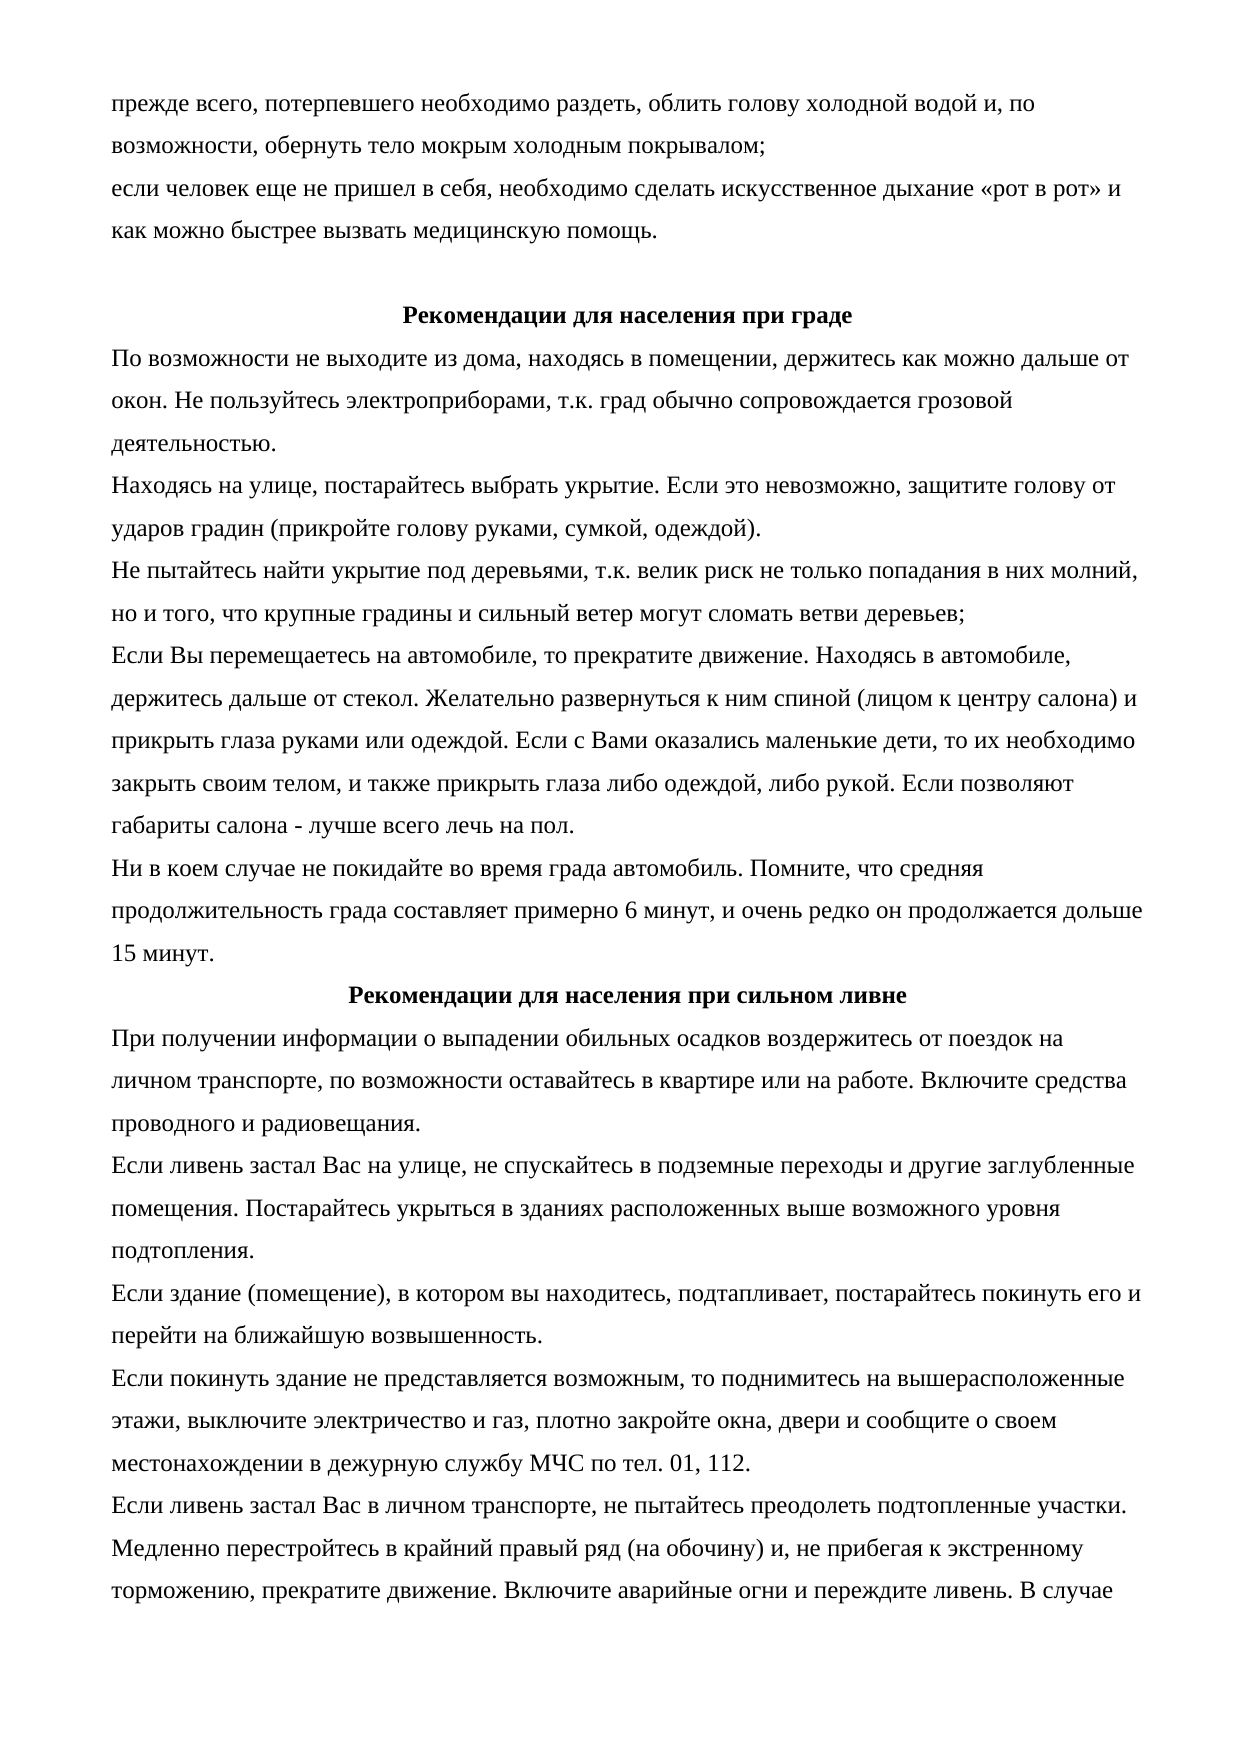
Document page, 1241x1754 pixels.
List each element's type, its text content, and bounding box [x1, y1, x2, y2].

text Если здание (помещение), в котором вы находитесь, подтапливает, постарайтесь покинуть его и перейти на ближайшую возвышенность. [111, 1264, 1144, 1349]
text Находясь на улице, постарайтесь выбрать укрытие. Если это невозможно, защитите голову от ударов градин (прикройте голову руками, сумкой, одеждой). [111, 456, 1144, 541]
text если человек еще не пришел в себя, необходимо сделать искусственное дыхание «рот в рот» и как можно быстрее вызвать медицинскую помощь. [111, 159, 1144, 244]
text Ни в коем случае не покидайте во время града автомобиль. Помните, что средняя продолжительность града составляет примерно 6 минут, и очень редко он продолжается дольше 15 минут. [111, 839, 1144, 966]
text Рекомендации для населения при сильном ливне [111, 966, 1144, 1009]
text Рекомендации для населения при граде [111, 286, 1144, 329]
text прежде всего, потерпевшего необходимо раздеть, облить голову холодной водой и, по возможности, обернуть тело мокрым холодным покрывалом; [111, 74, 1144, 159]
text По возможности не выходите из дома, находясь в помещении, держитесь как можно дальше от окон. Не пользуйтесь электроприборами, т.к. град обычно сопровождается грозовой деятельностью. [111, 329, 1144, 456]
text Если ливень застал Вас на улице, не спускайтесь в подземные переходы и другие заглубленные помещения. Постарайтесь укрыться в зданиях расположенных выше возможного уровня подтопления. [111, 1136, 1144, 1264]
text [111, 1476, 1144, 1604]
text Не пытайтесь найти укрытие под деревьями, т.к. велик риск не только попадания в них молний, но и того, что крупные градины и сильный ветер могут сломать ветви деревьев; [111, 541, 1144, 626]
text Если Вы перемещаетесь на автомобиле, то прекратите движение. Находясь в автомобиле, держитесь дальше от стекол. Желательно развернуться к ним спиной (лицом к центру салона) и прикрыть глаза руками или одеждой. Если с Вами оказались маленькие дети, то их необходимо закрыть своим телом, и также прикрыть глаза либо одеждой, либо рукой. Если позволяют габариты салона - лучше всего лечь на пол. [111, 626, 1144, 839]
text Если покинуть здание не представляется возможным, то поднимитесь на вышерасположенные этажи, выключите электричество и газ, плотно закройте окна, двери и сообщите о своем местонахождении в дежурную службу МЧС по тел. 01, 112. [111, 1349, 1144, 1476]
text При получении информации о выпадении обильных осадков воздержитесь от поездок на личном транспорте, по возможности оставайтесь в квартире или на работе. Включите средства проводного и радиовещания. [111, 1009, 1144, 1136]
